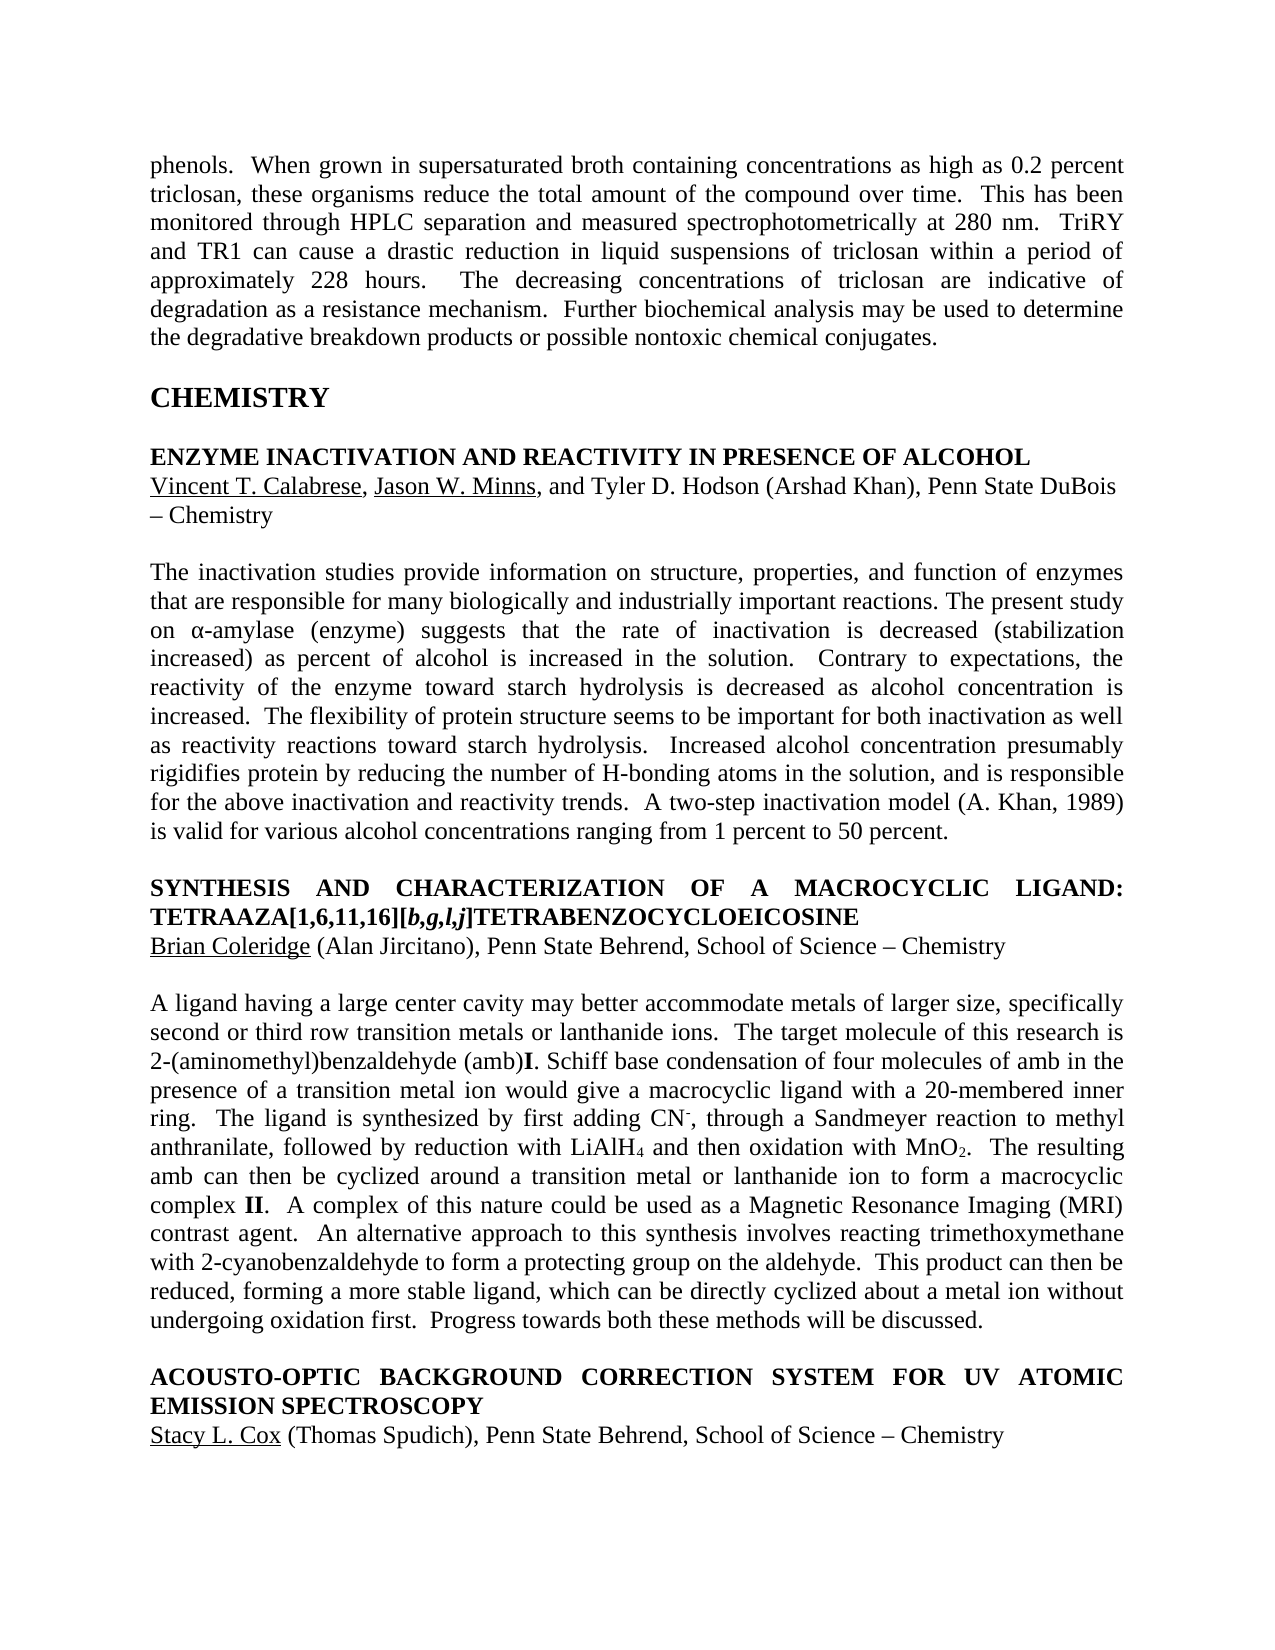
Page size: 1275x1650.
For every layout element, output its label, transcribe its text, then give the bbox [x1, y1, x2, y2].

text A ligand having a large center cavity may better accommodate metals of larger size, specifically second or third row transition metals or lanthanide ions. The target molecule of this research is 2-(aminomethyl)benzaldehyde (amb)I. Schiff base condensation of four molecules of amb in the presence of a transition metal ion would give a macrocyclic ligand with a 20-membered inner ring. The ligand is synthesized by first adding CN-, through a Sandmeyer reaction to methyl anthranilate, followed by reduction with LiAlH4 and then oxidation with MnO2. The resulting amb can then be cyclized around a transition metal or lanthanide ion to form a macrocyclic complex II. A complex of this nature could be used as a Magnetic Resonance Imaging (MRI) contrast agent. An alternative approach to this synthesis involves reacting trimethoxymethane with 2-cyanobenzaldehyde to form a protecting group on the aldehyde. This product can then be reduced, forming a more stable ligand, which can be directly cyclized about a metal ion without undergoing oxidation first. Progress towards both these methods will be discussed. [150, 988, 1125, 1333]
subtitle CHEMISTRY [150, 380, 1125, 413]
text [150, 150, 1125, 351]
text The inactivation studies provide information on structure, properties, and function of enzymes that are responsible for many biologically and industrially important reactions. The present study on α-amylase (enzyme) suggests that the rate of inactivation is decreased (stabilization increased) as percent of alcohol is increased in the solution. Contrary to expectations, the reactivity of the enzyme toward starch hydrolysis is decreased as alcohol concentration is increased. The flexibility of protein structure seems to be important for both inactivation as well as reactivity reactions toward starch hydrolysis. Increased alcohol concentration presumably rigidifies protein by reducing the number of H-bonding atoms in the solution, and is responsible for the above inactivation and reactivity trends. A two-step inactivation model (A. Khan, 1989) is valid for various alcohol concentrations ranging from 1 percent to 50 percent. [150, 557, 1125, 845]
text Brian Coleridge (Alan Jircitano), Penn State Behrend, School of Science – Chemistry [150, 931, 1125, 960]
text SYNTHESIS AND CHARACTERIZATION OF A MACROCYCLIC LIGAND: TETRAAZA[1,6,11,16][b,g,l,j]TETRABENZOCYCLOEICOSINE [150, 873, 1125, 931]
text Vincent T. Calabrese, Jason W. Minns, and Tyler D. Hodson (Arshad Khan), Penn State DuBois – Chemistry [150, 471, 1125, 528]
text ACOUSTO-OPTIC BACKGROUND CORRECTION SYSTEM FOR UV ATOMIC EMISSION SPECTROSCOPY [150, 1362, 1125, 1420]
subtitle Stacy L. Cox (Thomas Spudich), Penn State Behrend, School of Science – Chemistry [150, 1420, 1125, 1448]
text ENZYME INACTIVATION AND REACTIVITY IN PRESENCE OF ALCOHOL [150, 442, 1125, 471]
